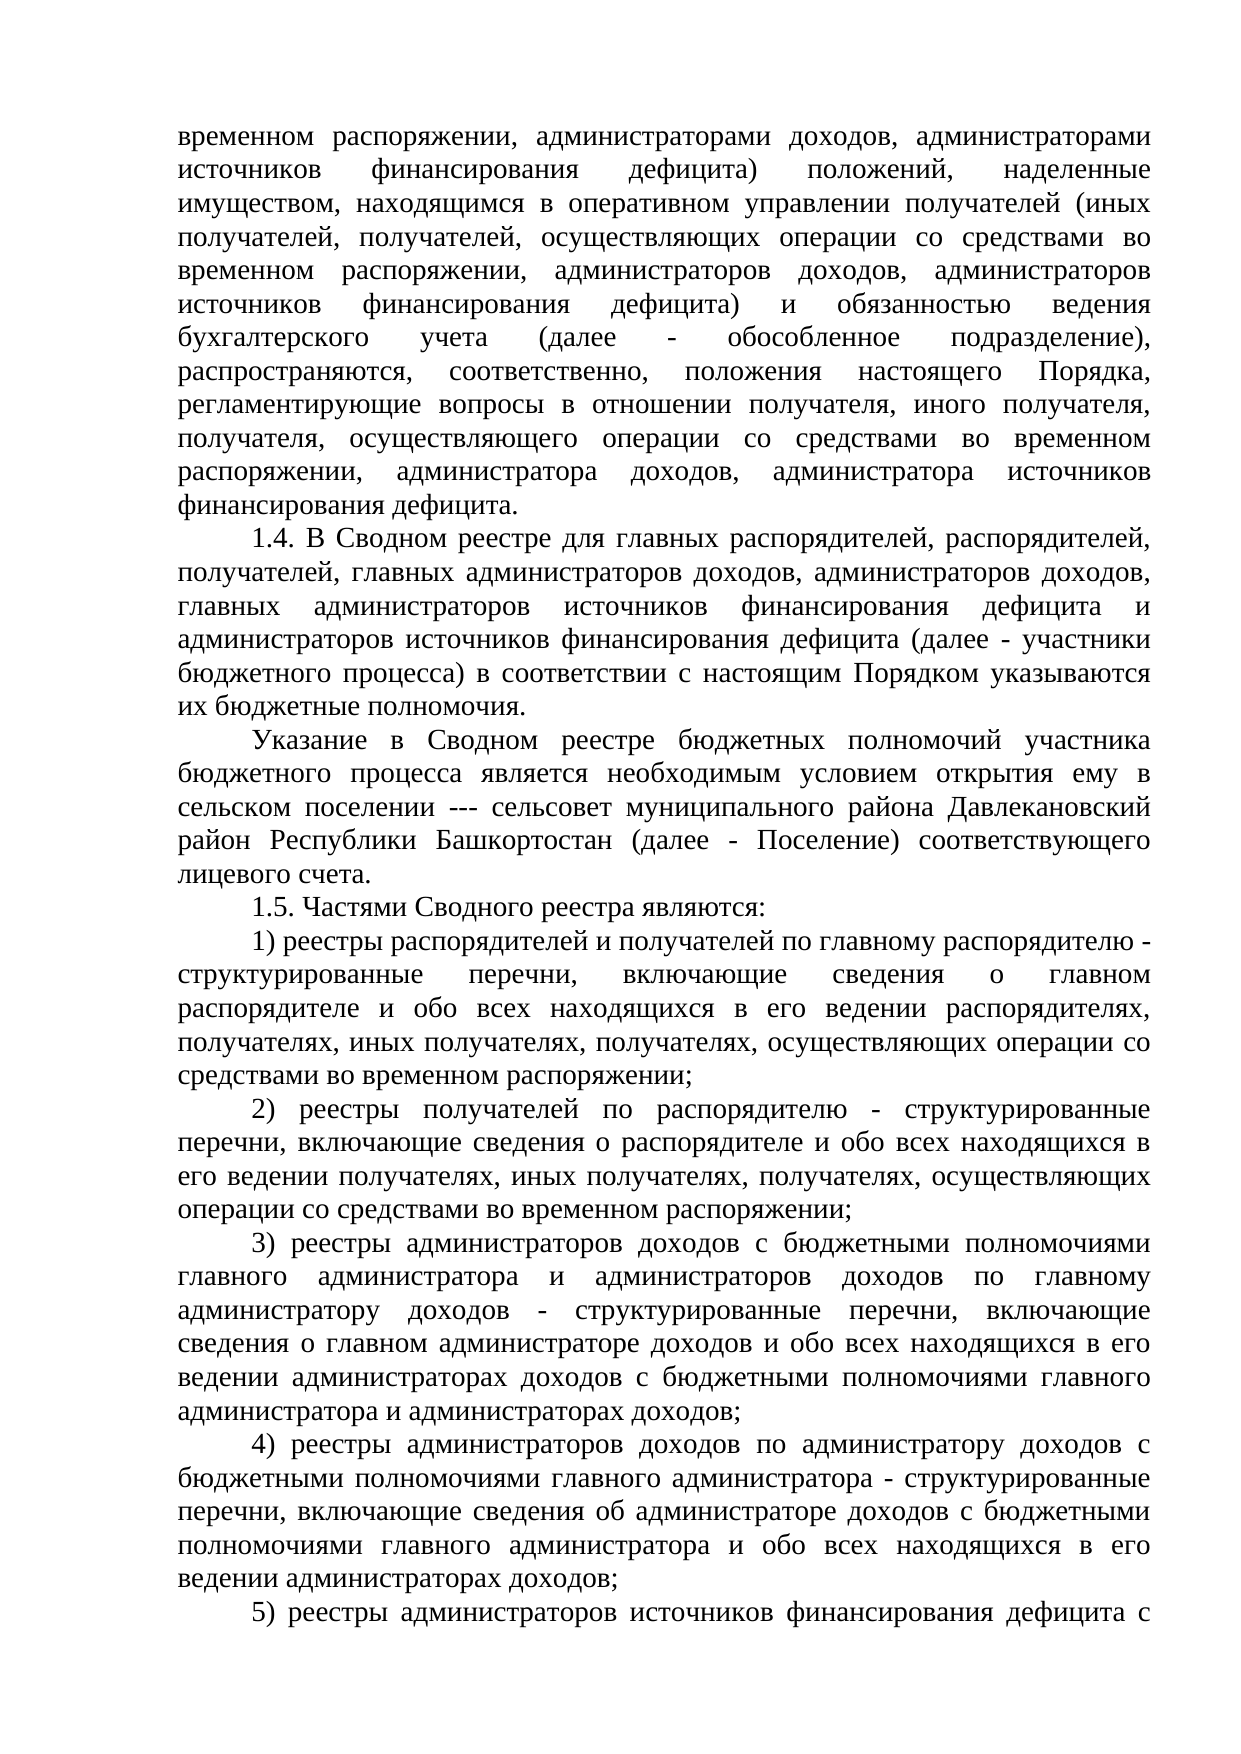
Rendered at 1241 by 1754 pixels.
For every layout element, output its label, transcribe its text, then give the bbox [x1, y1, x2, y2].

text 1.5. Частями Сводного реестра являются: [177, 889, 1152, 923]
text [177, 1594, 1152, 1627]
text 2) реестры получателей по распорядителю - структурированные перечни, включающие сведения о распорядителе и обо всех находящихся в его ведении получателях, иных получателях, получателях, осуществляющих операции со средствами во временном распоряжении; [177, 1091, 1152, 1225]
text 1.4. В Сводном реестре для главных распорядителей, распорядителей, получателей, главных администраторов доходов, администраторов доходов, главных администраторов источников финансирования дефицита и администраторов источников финансирования дефицита (далее - участники бюджетного процесса) в соответствии с настоящим Порядком указываются их бюджетные полномочия. [177, 521, 1152, 722]
text 3) реестры администраторов доходов с бюджетными полномочиями главного администратора и администраторов доходов по главному администратору доходов - структурированные перечни, включающие сведения о главном администраторе доходов и обо всех находящихся в его ведении администраторах доходов с бюджетными полномочиями главного администратора и администраторах доходов; [177, 1225, 1152, 1426]
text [177, 118, 1152, 521]
text Указание в Сводном реестре бюджетных полномочий участника бюджетного процесса является необходимым условием открытия ему в сельском поселении --- сельсовет муниципального района Давлекановский район Республики Башкортостан (далее - Поселение) соответствующего лицевого счета. [177, 722, 1152, 889]
text 1) реестры распорядителей и получателей по главному распорядителю - структурированные перечни, включающие сведения о главном распорядителе и обо всех находящихся в его ведении распорядителях, получателях, иных получателях, получателях, осуществляющих операции со средствами во временном распоряжении; [177, 923, 1152, 1091]
text 4) реестры администраторов доходов по администратору доходов с бюджетными полномочиями главного администратора - структурированные перечни, включающие сведения об администраторе доходов с бюджетными полномочиями главного администратора и обо всех находящихся в его ведении администраторах доходов; [177, 1426, 1152, 1594]
